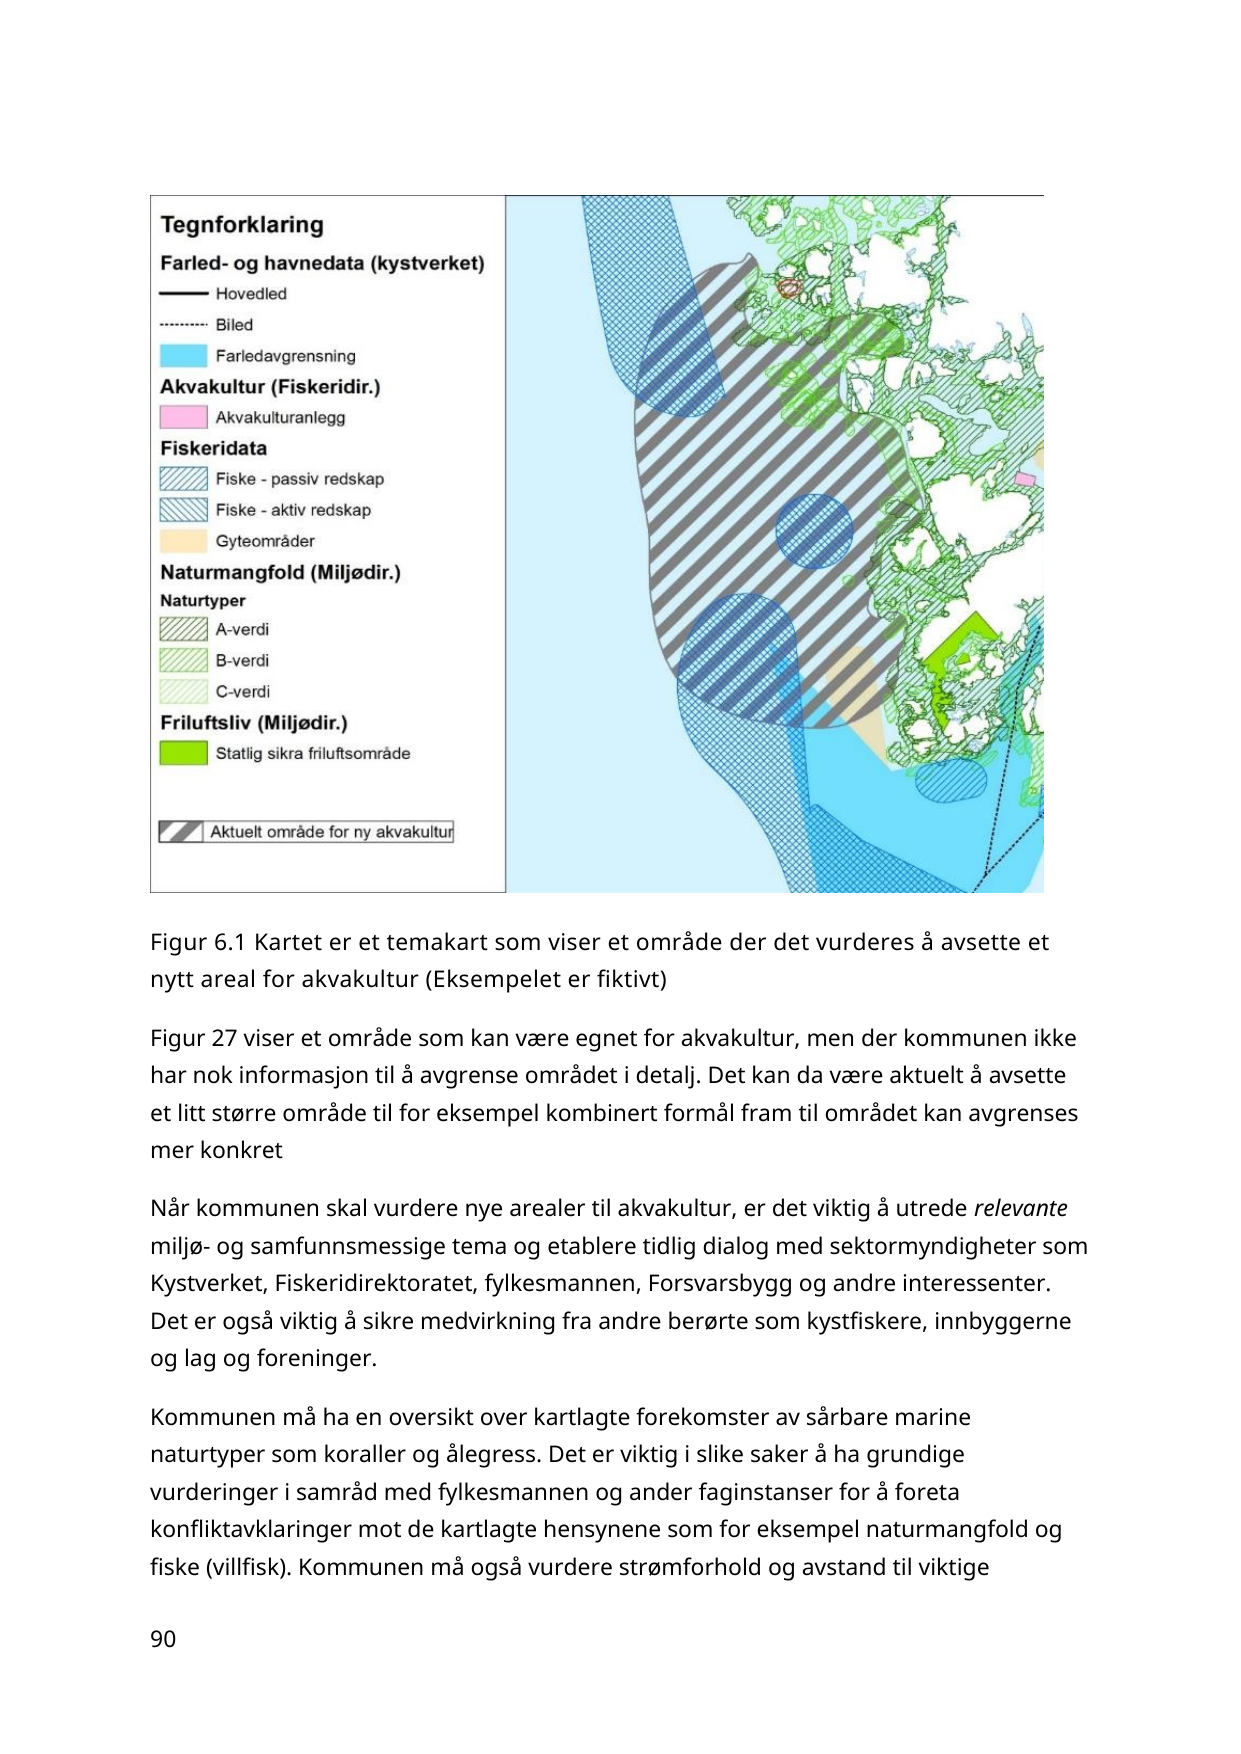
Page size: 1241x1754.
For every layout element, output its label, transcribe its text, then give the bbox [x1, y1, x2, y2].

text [150, 1401, 1090, 1582]
text Figur 27 viser et område som kan være egnet for akvakultur, men der kommunen ikke har nok informasjon til å avgrense området i detalj. Det kan da være aktuelt å avsette et litt større område til for eksempel kombinert formål fram til området kan avgrenses mer konkret [150, 1022, 1090, 1165]
picture [150, 195, 1044, 893]
text Når kommunen skal vurdere nye arealer til akvakultur, er det viktig å utrede relevante miljø- og samfunnsmessige tema og etablere tidlig dialog med sektormyndigheter som Kystverket, Fiskeridirektoratet, fylkesmannen, Forsvarsbygg og andre interessenter. Det er også viktig å sikre medvirkning fra andre berørte som kystfiskere, innbyggerne og lag og foreninger. [150, 1192, 1090, 1374]
